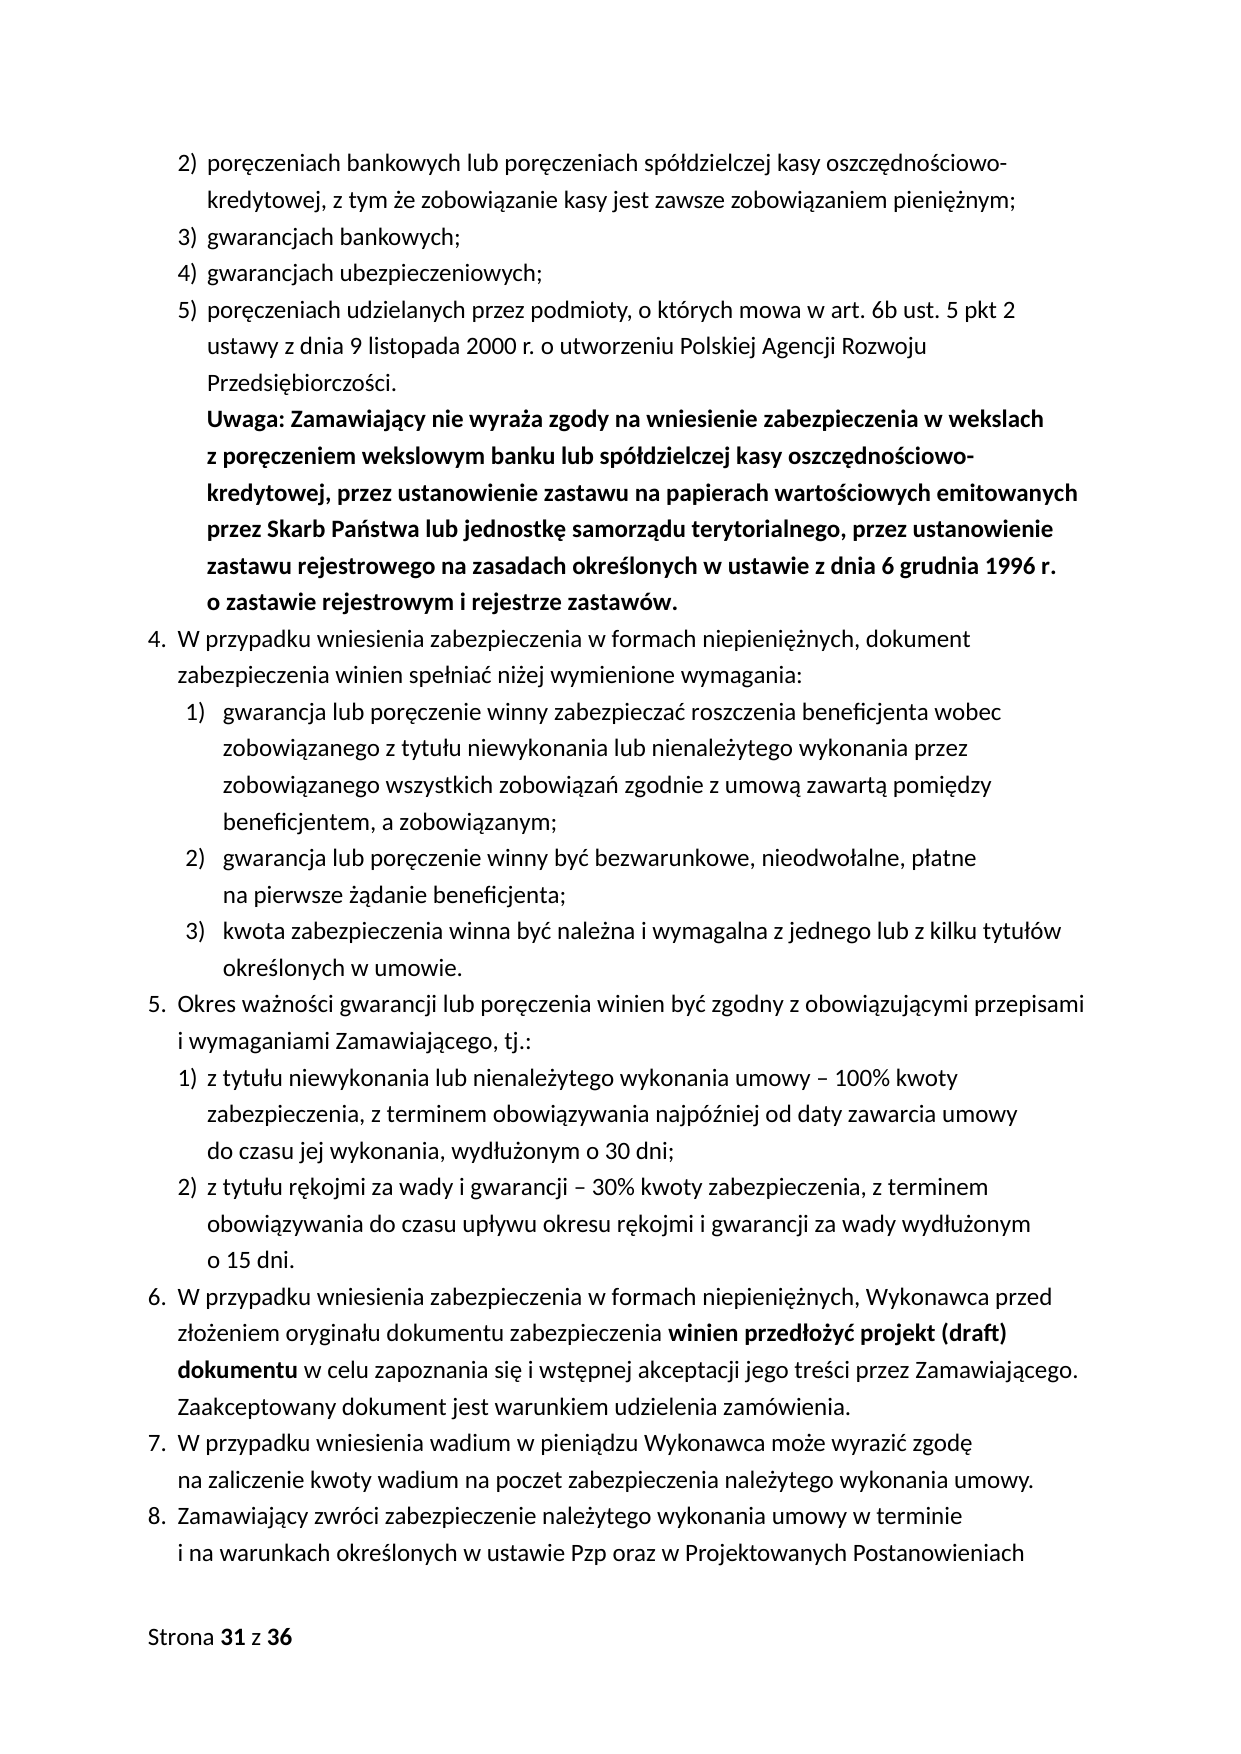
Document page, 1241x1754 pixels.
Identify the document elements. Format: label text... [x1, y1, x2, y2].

list poręczeniach udzielanych przez podmioty, o których mowa w art. 6b ust. 5 pkt 2 ustawy z dnia 9 listopada 2000 r. o utworzeniu Polskiej Agencji Rozwoju Przedsiębiorczości. [177, 294, 1093, 397]
list gwarancja lub poręczenie winny zabezpieczać roszczenia beneficjenta wobec zobowiązanego z tytułu niewykonania lub nienależytego wykonania przez zobowiązanego wszystkich zobowiązań zgodnie z umową zawartą pomiędzy beneficjentem, a zobowiązanym; [185, 696, 1093, 836]
list z tytułu rękojmi za wady i gwarancji – 30% kwoty zabezpieczenia, z terminem obowiązywania do czasu upływu okresu rękojmi i gwarancji za wady wydłużonym o 15 dni. [177, 1171, 1093, 1275]
list W przypadku wniesienia zabezpieczenia w formach niepieniężnych, dokument zabezpieczenia winien spełniać niżej wymienione wymagania: [148, 623, 1093, 690]
list kwota zabezpieczenia winna być należna i wymagalna z jednego lub z kilku tytułów określonych w umowie. [185, 915, 1093, 982]
list W przypadku wniesienia wadium w pieniądzu Wykonawca może wyrazić zgodę na zaliczenie kwoty wadium na poczet zabezpieczenia należytego wykonania umowy. [148, 1427, 1093, 1494]
list gwarancja lub poręczenie winny być bezwarunkowe, nieodwołalne, płatne na pierwsze żądanie beneficjenta; [185, 842, 1093, 909]
list z tytułu niewykonania lub nienależytego wykonania umowy – 100% kwoty zabezpieczenia, z terminem obowiązywania najpóźniej od daty zawarcia umowy do czasu jej wykonania, wydłużonym o 30 dni; [177, 1062, 1093, 1165]
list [148, 1500, 1093, 1567]
list W przypadku wniesienia zabezpieczenia w formach niepieniężnych, Wykonawca przed złożeniem oryginału dokumentu zabezpieczenia winien przedłożyć projekt (draft) dokumentu w celu zapoznania się i wstępnej akceptacji jego treści przez Zamawiającego. Zaakceptowany dokument jest warunkiem udzielenia zamówienia. [148, 1281, 1093, 1421]
list poręczeniach bankowych lub poręczeniach spółdzielczej kasy oszczędnościowo-kredytowej, z tym że zobowiązanie kasy jest zawsze zobowiązaniem pieniężnym; [177, 148, 1093, 215]
list Uwaga: Zamawiający nie wyraża zgody na wniesienie zabezpieczenia w wekslach z poręczeniem wekslowym banku lub spółdzielczej kasy oszczędnościowo-kredytowej, przez ustanowienie zastawu na papierach wartościowych emitowanych przez Skarb Państwa lub jednostkę samorządu terytorialnego, przez ustanowienie zastawu rejestrowego na zasadach określonych w ustawie z dnia 6 grudnia 1996 r. o zastawie rejestrowym i rejestrze zastawów. [207, 403, 1093, 617]
list Okres ważności gwarancji lub poręczenia winien być zgodny z obowiązującymi przepisami i wymaganiami Zamawiającego, tj.: [148, 988, 1093, 1056]
list gwarancjach ubezpieczeniowych; [177, 257, 1093, 288]
list gwarancjach bankowych; [177, 221, 1093, 251]
